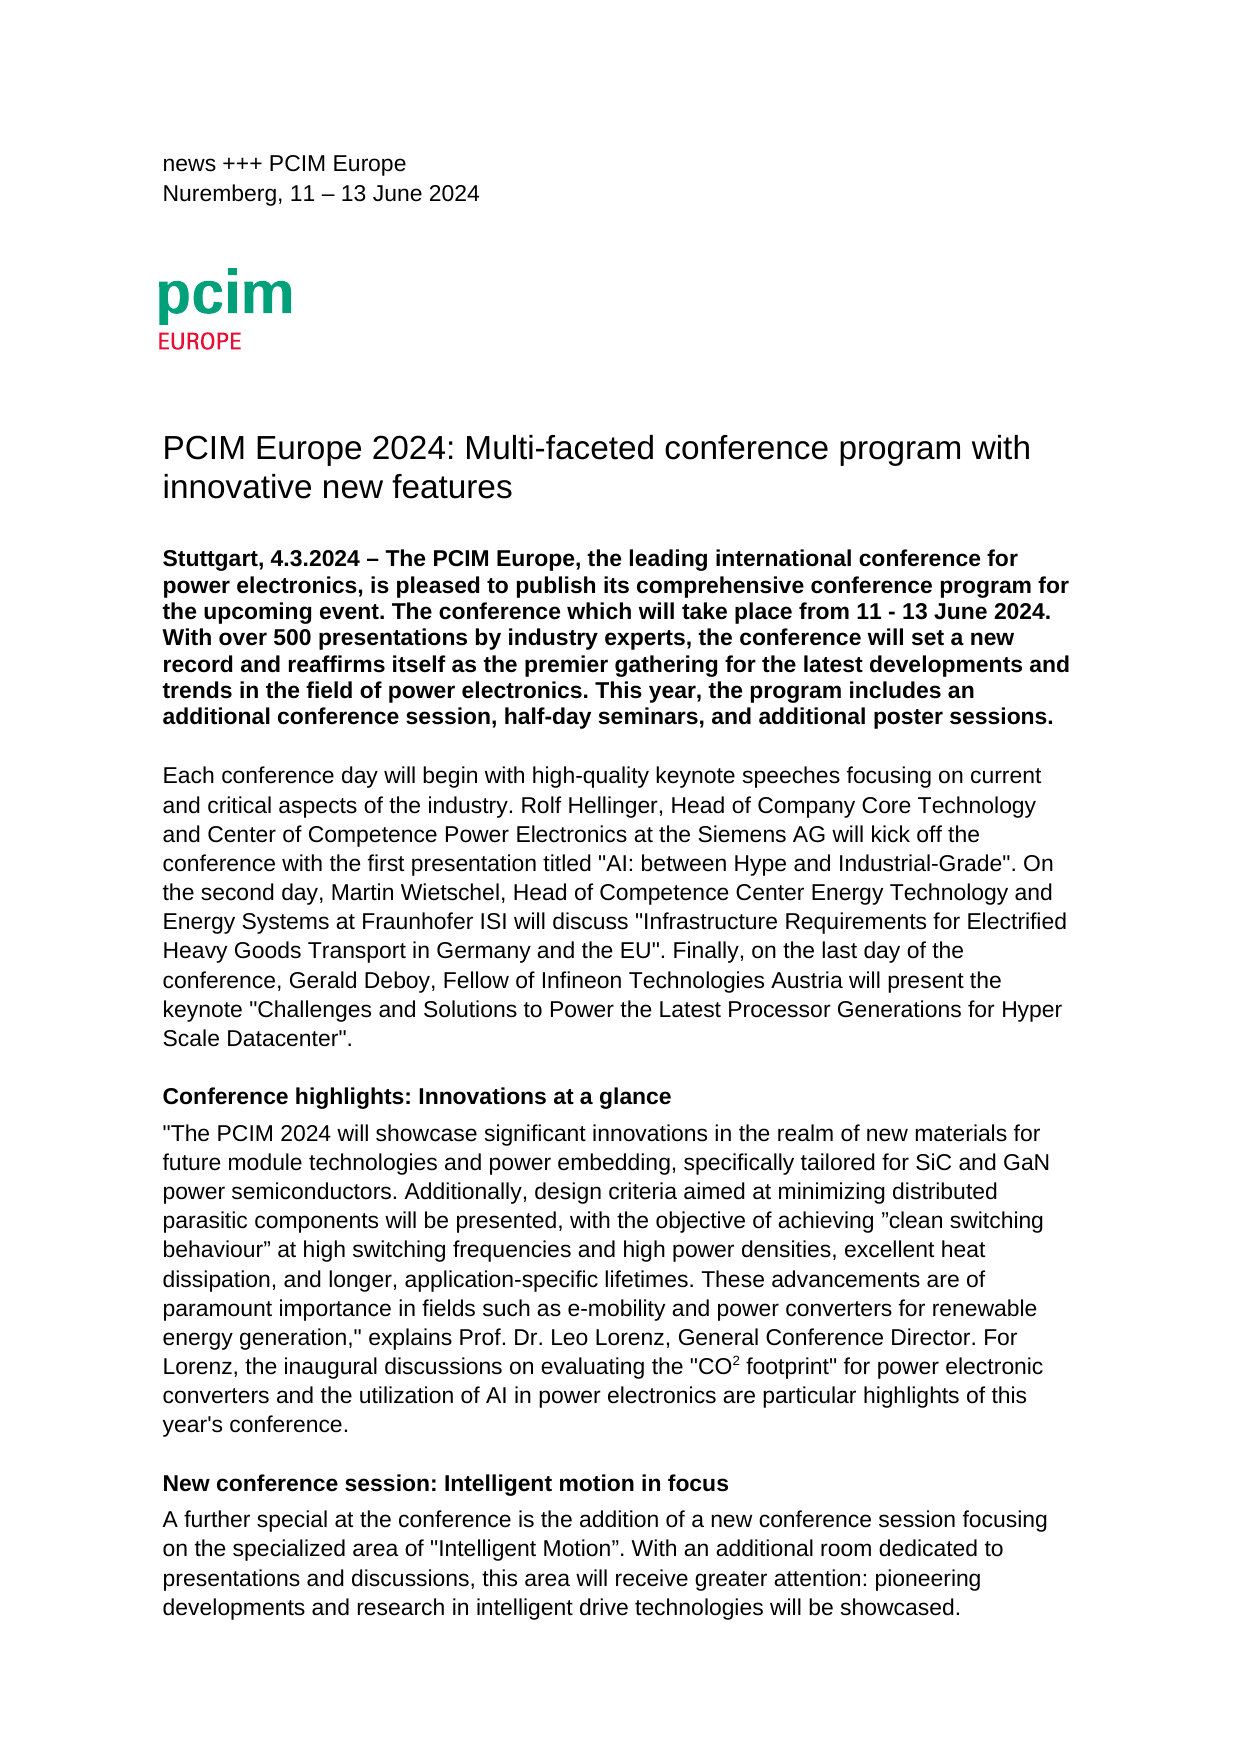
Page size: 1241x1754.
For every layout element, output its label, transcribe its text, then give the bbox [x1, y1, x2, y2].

subtitle PCIM Europe 2024: Multi-faceted conference program with innovative new features [162, 428, 1078, 505]
text "The PCIM 2024 will showcase significant innovations in the realm of new materials for future module technologies and power embedding, specifically tailored for SiC and GaN power semiconductors. Additionally, design criteria aimed at minimizing distributed parasitic components will be presented, with the objective of achieving ”clean switching behaviour” at high switching frequencies and high power densities, excellent heat dissipation, and longer, application-specific lifetimes. These advancements are of paramount importance in fields such as e-mobility and power converters for renewable energy generation," explains Prof. Dr. Leo Lorenz, General Conference Director. For Lorenz, the inaugural discussions on evaluating the "CO2 footprint" for power electronic converters and the utilization of AI in power electronics are particular highlights of this year's conference. [162, 1117, 1078, 1438]
text Stuttgart, 4.3.2024 – The PCIM Europe, the leading international conference for power electronics, is pleased to publish its comprehensive conference program for the upcoming event. The conference which will take place from 11 - 13 June 2024. With over 500 presentations by industry experts, the conference will set a new record and reaffirms itself as the premier gathering for the latest developments and trends in the field of power electronics. This year, the program includes an additional conference session, half-day seminars, and additional poster sessions. [162, 545, 1078, 730]
table_header news +++ PCIM Europe Nuremberg, 11 – 13 June 2024 [148, 148, 1093, 264]
subtitle Conference highlights: Innovations at a glance [162, 1081, 1078, 1110]
text Each conference day will begin with high-quality keynote speeches focusing on current and critical aspects of the industry. Rolf Hellinger, Head of Company Core Technology and Center of Competence Power Electronics at the Siemens AG will kick off the conference with the first presentation titled "AI: between Hype and Industrial-Grade". On the second day, Martin Wietschel, Head of Competence Center Energy Technology and Energy Systems at Fraunhofer ISI will discuss "Infrastructure Requirements for Electrified Heavy Goods Transport in Germany and the EU". Finally, on the last day of the conference, Gerald Deboy, Fellow of Infineon Technologies Austria will present the keynote "Challenges and Solutions to Power the Latest Processor Generations for Hyper Scale Datacenter". [162, 760, 1078, 1051]
table_cell [148, 264, 1093, 353]
text A further special at the conference is the addition of a new conference session focusing on the specialized area of "Intelligent Motion”. With an additional room dedicated to presentations and discussions, this area will receive greater attention: pioneering developments and research in intelligent drive technologies will be showcased. [162, 1503, 1078, 1620]
subtitle New conference session: Intelligent motion in focus [162, 1467, 1078, 1496]
